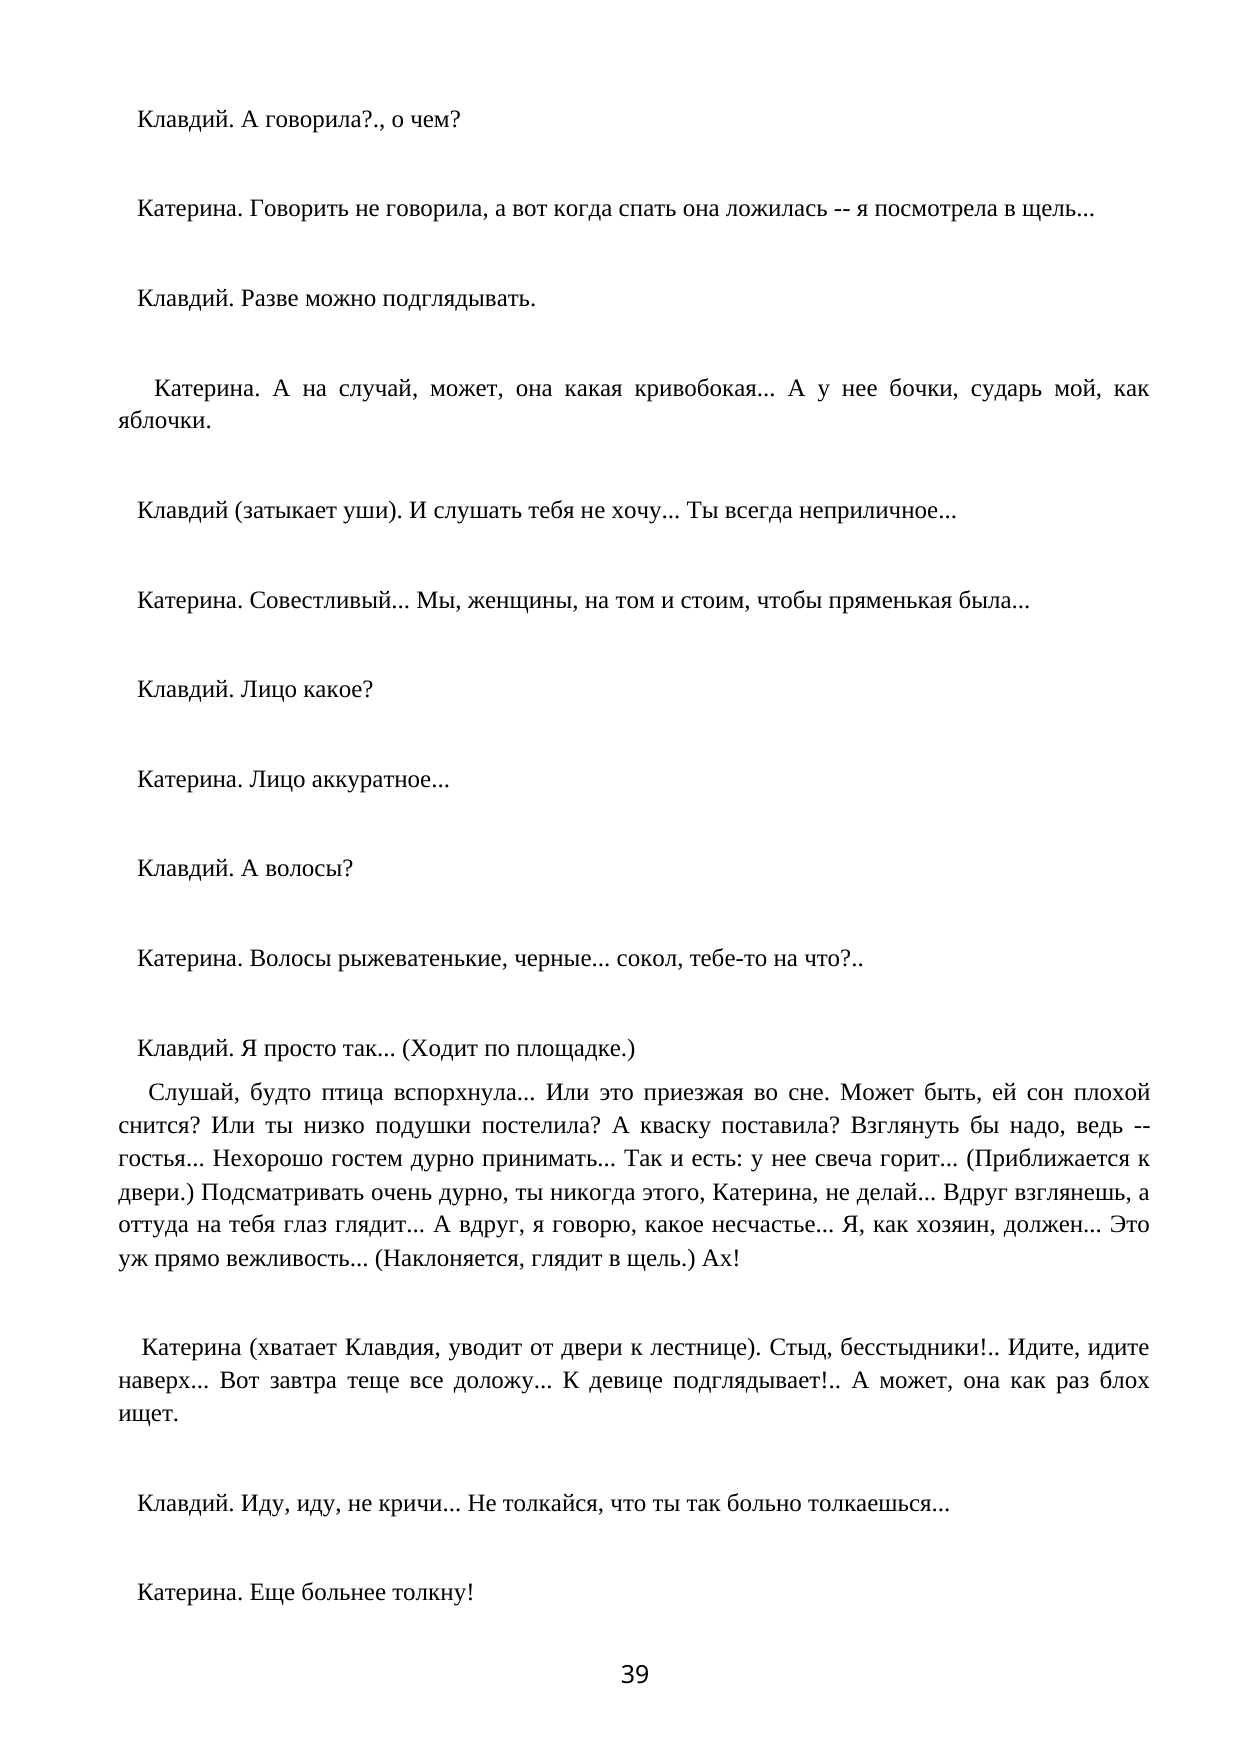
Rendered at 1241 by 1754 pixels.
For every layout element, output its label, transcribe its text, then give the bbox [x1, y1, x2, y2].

text Катерина. Еще больнее толкну! [118, 1577, 1152, 1606]
text Катерина. Лицо аккуратное... [118, 764, 1152, 793]
text Клавдий. Разве можно подглядывать. [118, 283, 1152, 312]
text Катерина. А на случай, может, она какая кривобокая... А у нее бочки, сударь мой, как яблочки. [118, 373, 1152, 434]
text Клавдий. А говорила?., о чем? [118, 104, 1152, 133]
text Катерина. Совестливый... Мы, женщины, на том и стоим, чтобы пряменькая была... [118, 585, 1152, 613]
text Катерина. Говорить не говорила, а вот когда спать она ложилась -- я посмотрела в щель... [118, 193, 1152, 222]
text Слушай, будто птица вспорхнула... Или это приезжая во сне. Может быть, ей сон плохой снится? Или ты низко подушки постелила? А кваску поставила? Взглянуть бы надо, ведь -- гостья... Нехорошо гостем дурно принимать... Так и есть: у нее свеча горит... (Приближается к двери.) Подсматривать очень дурно, ты никогда этого, Катерина, не делай... Вдруг взглянешь, а оттуда на тебя глаз глядит... А вдруг, я говорю, какое несчастье... Я, как хозяин, должен... Это уж прямо вежливость... (Наклоняется, глядит в щель.) Ах! [118, 1077, 1152, 1271]
text Клавдий (затыкает уши). И слушать тебя не хочу... Ты всегда неприличное... [118, 495, 1152, 524]
text Клавдий. Я просто так... (Ходит по площадке.) [118, 1033, 1152, 1061]
text Клавдий. Лицо какое? [118, 674, 1152, 703]
text Клавдий. А волосы? [118, 853, 1152, 882]
text Клавдий. Иду, иду, не кричи... Не толкайся, что ты так больно толкаешься... [118, 1488, 1152, 1517]
text Катерина (хватает Клавдия, уводит от двери к лестнице). Стыд, бесстыдники!.. Идите, идите наверх... Вот завтра теще все доложу... К девице подглядывает!.. А может, она как раз блох ищет. [118, 1332, 1152, 1427]
text Катерина. Волосы рыжеватенькие, черные... сокол, тебе-то на что?.. [118, 943, 1152, 972]
